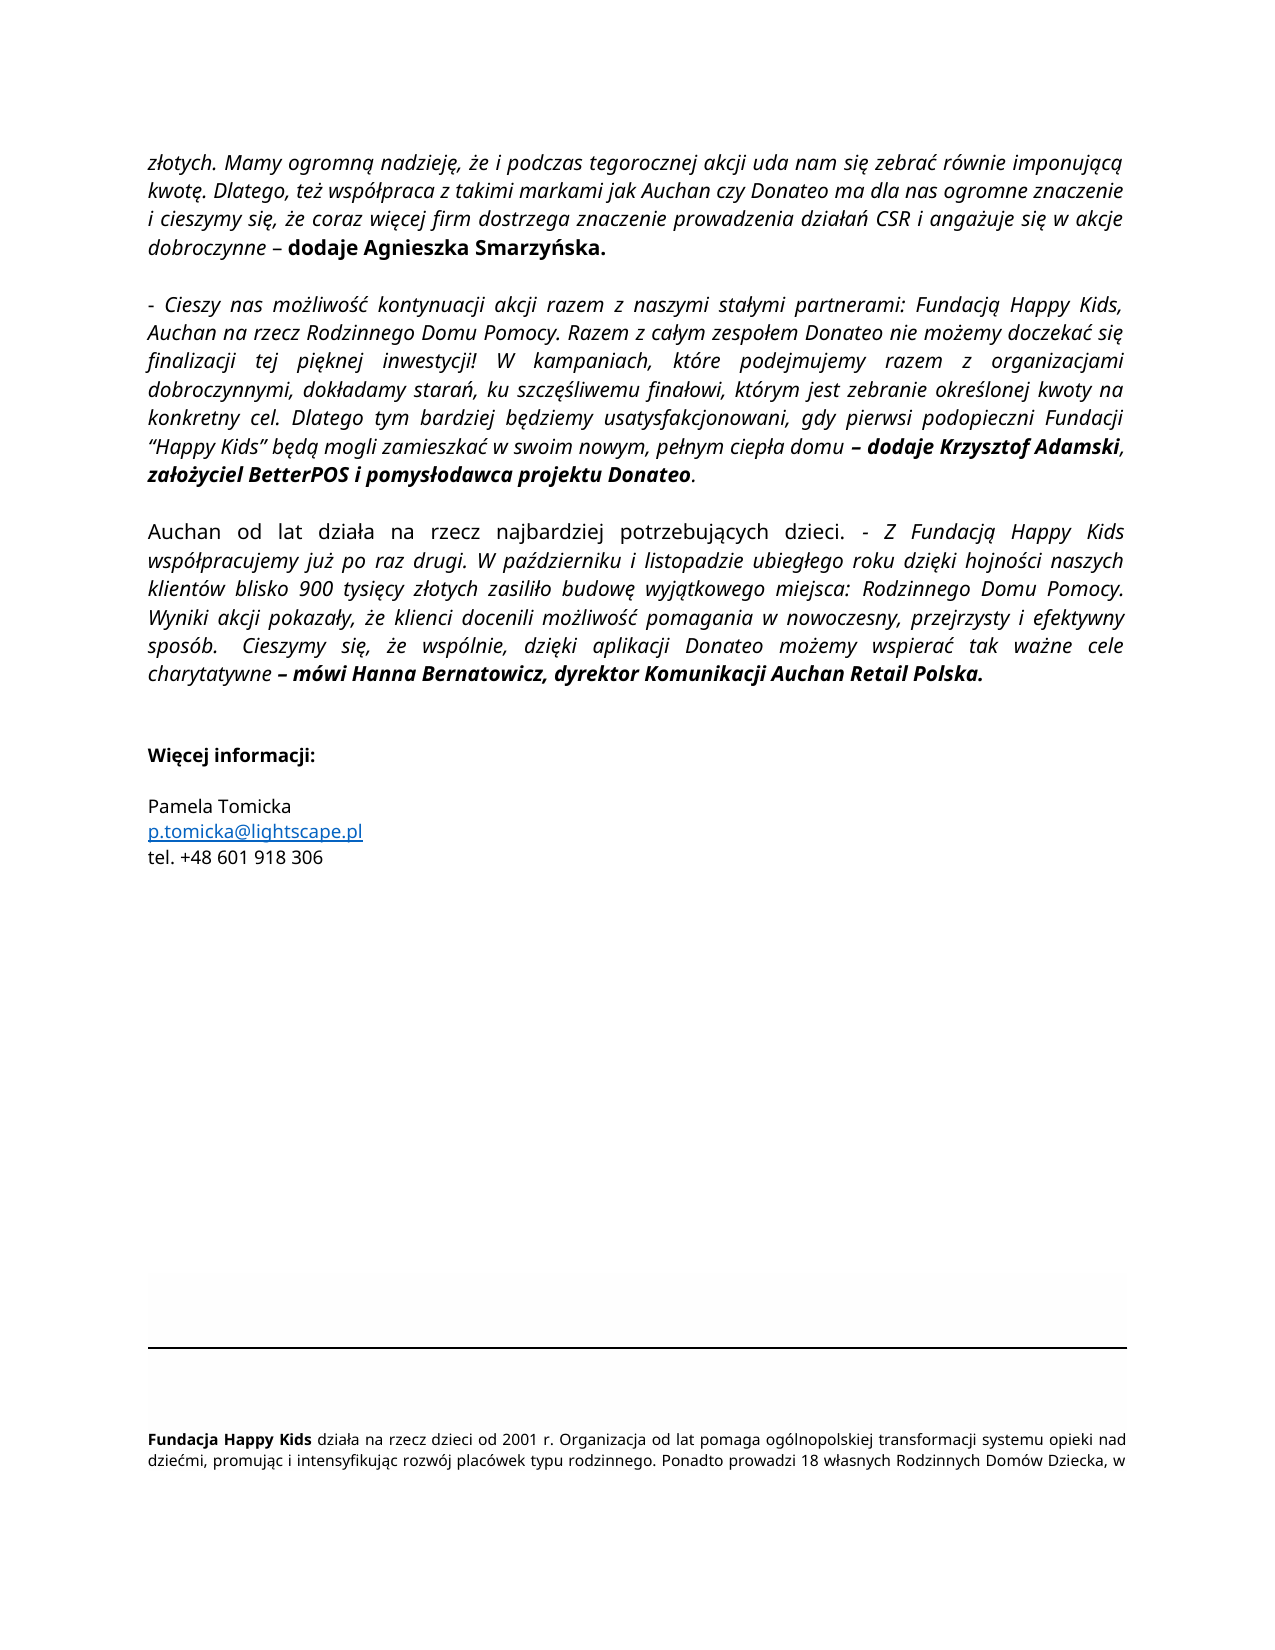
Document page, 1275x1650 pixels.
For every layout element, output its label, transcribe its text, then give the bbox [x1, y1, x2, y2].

text p.tomicka@lightscape.pl [148, 818, 1127, 844]
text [148, 148, 1127, 261]
text Auchan od lat działa na rzecz najbardziej potrzebujących dzieci. - Z Fundacją Happy Kids współpracujemy już po raz drugi. W październiku i listopadzie ubiegłego roku dzięki hojności naszych klientów blisko 900 tysięcy złotych zasiliło budowę wyjątkowego miejsca: Rodzinnego Domu Pomocy. Wyniki akcji pokazały, że klienci docenili możliwość pomagania w nowoczesny, przejrzysty i efektywny sposób. Cieszymy się, że wspólnie, dzięki aplikacji Donateo możemy wspierać tak ważne cele charytatywne – mówi Hanna Bernatowicz, dyrektor Komunikacji Auchan Retail Polska. [148, 517, 1127, 688]
text tel. +48 601 918 306 [148, 844, 1127, 869]
text Więcej informacji: [148, 742, 1127, 767]
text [148, 1428, 1127, 1471]
text - Cieszy nas możliwość kontynuacji akcji razem z naszymi stałymi partnerami: Fundacją Happy Kids, Auchan na rzecz Rodzinnego Domu Pomocy. Razem z całym zespołem Donateo nie możemy doczekać się finalizacji tej pięknej inwestycji! W kampaniach, które podejmujemy razem z organizacjami dobroczynnymi, dokładamy starań, ku szczęśliwemu finałowi, którym jest zebranie określonej kwoty na konkretny cel. Dlatego tym bardziej będziemy usatysfakcjonowani, gdy pierwsi podopieczni Fundacji “Happy Kids” będą mogli zamieszkać w swoim nowym, pełnym ciepła domu – dodaje Krzysztof Adamski, założyciel BetterPOS i pomysłodawca projektu Donateo. [148, 290, 1127, 489]
text Pamela Tomicka [148, 793, 1127, 818]
